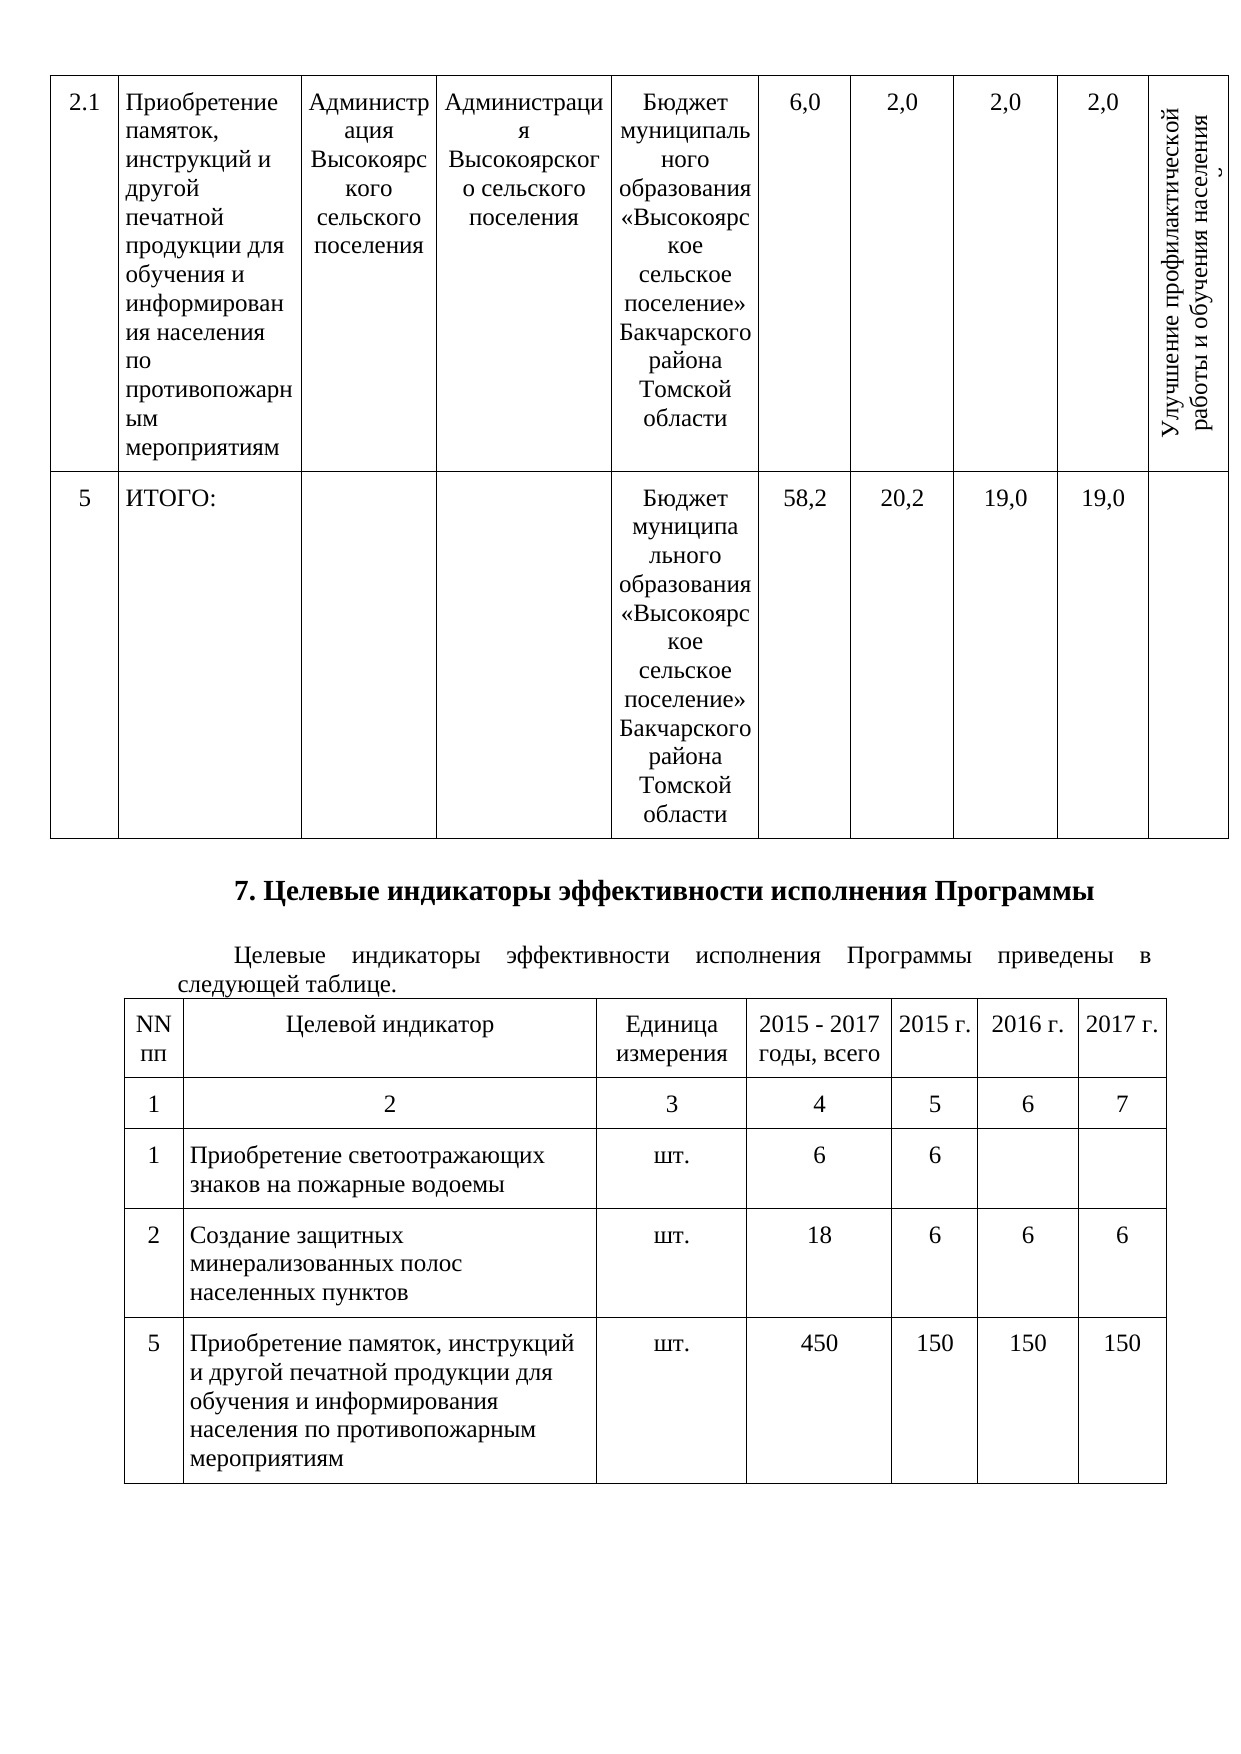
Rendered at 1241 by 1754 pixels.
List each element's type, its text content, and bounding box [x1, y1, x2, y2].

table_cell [302, 76, 436, 471]
table_cell [437, 472, 611, 838]
table_cell 5 [125, 1318, 183, 1483]
table_cell 7 [1079, 1078, 1166, 1128]
table_header 2017 г. [1079, 999, 1166, 1077]
table_cell шт. [597, 1129, 746, 1208]
table_cell 1 [125, 1129, 183, 1208]
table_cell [612, 76, 758, 471]
table_cell 1 [125, 1078, 183, 1128]
table_cell Приобретение светоотражающих знаков на пожарные водоемы [184, 1129, 596, 1208]
table_cell 2 [125, 1209, 183, 1317]
table_cell Приобретение памяток, инструкций и другой печатной продукции для обучения и информирования населения по противопожарным мероприятиям [184, 1318, 596, 1483]
table_cell 6,0 [759, 76, 850, 471]
table_cell 6 [892, 1129, 977, 1208]
table_cell 2,0 [1058, 76, 1148, 471]
table_cell [978, 1129, 1078, 1208]
table_cell 6 [1079, 1209, 1166, 1317]
table_cell 2.1 [51, 76, 118, 471]
table_cell 20,2 [851, 472, 953, 838]
table_header NN пп [125, 999, 183, 1077]
table_cell [1079, 1129, 1166, 1208]
table_cell 6 [892, 1209, 977, 1317]
table_cell [302, 472, 436, 838]
table_cell 2,0 [851, 76, 953, 471]
table_cell 19,0 [1058, 472, 1148, 838]
table_cell 6 [978, 1078, 1078, 1128]
table_cell Бюджет муниципа льного образования «Высокоярское сельское поселение» Бакчарского района Томской области [612, 472, 758, 838]
table_header 2016 г. [978, 999, 1078, 1077]
table_header 2015 г. [892, 999, 977, 1077]
table_cell 3 [597, 1078, 746, 1128]
table_cell 18 [747, 1209, 891, 1317]
table_cell Приобретение памяток, инструкций и другой печатной продукции для обучения и информирования населения по противопожарным мероприятиям [119, 76, 301, 471]
table_cell Улучшение профилактической работы и обучения населения правилам пожарной безопасности [1149, 76, 1228, 471]
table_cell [437, 76, 611, 471]
table_cell 150 [892, 1318, 977, 1483]
table_cell 19,0 [954, 472, 1057, 838]
table_cell 5 [51, 472, 118, 838]
text 7. Целевые индикаторы эффективности исполнения Программы [177, 873, 1152, 906]
table_header 2015 - 2017 годы, всего [747, 999, 891, 1077]
table_cell Создание защитных минерализованных полос населенных пунктов [184, 1209, 596, 1317]
table_cell 58,2 [759, 472, 850, 838]
table_cell шт. [597, 1209, 746, 1317]
table_header Целевой индикатор [184, 999, 596, 1077]
table_cell 6 [747, 1129, 891, 1208]
table_cell 5 [892, 1078, 977, 1128]
table_cell ИТОГО: [119, 472, 301, 838]
table_cell шт. [597, 1318, 746, 1483]
table_cell 150 [978, 1318, 1078, 1483]
table_cell 2,0 [954, 76, 1057, 471]
table_cell 4 [747, 1078, 891, 1128]
text Целевые индикаторы эффективности исполнения Программы приведены в следующей таблице. [177, 940, 1152, 997]
table_cell 2 [184, 1078, 596, 1128]
table_cell 450 [747, 1318, 891, 1483]
table_cell 150 [1079, 1318, 1166, 1483]
table_header Единица измерения [597, 999, 746, 1077]
table_cell [1149, 472, 1228, 838]
table_cell 6 [978, 1209, 1078, 1317]
